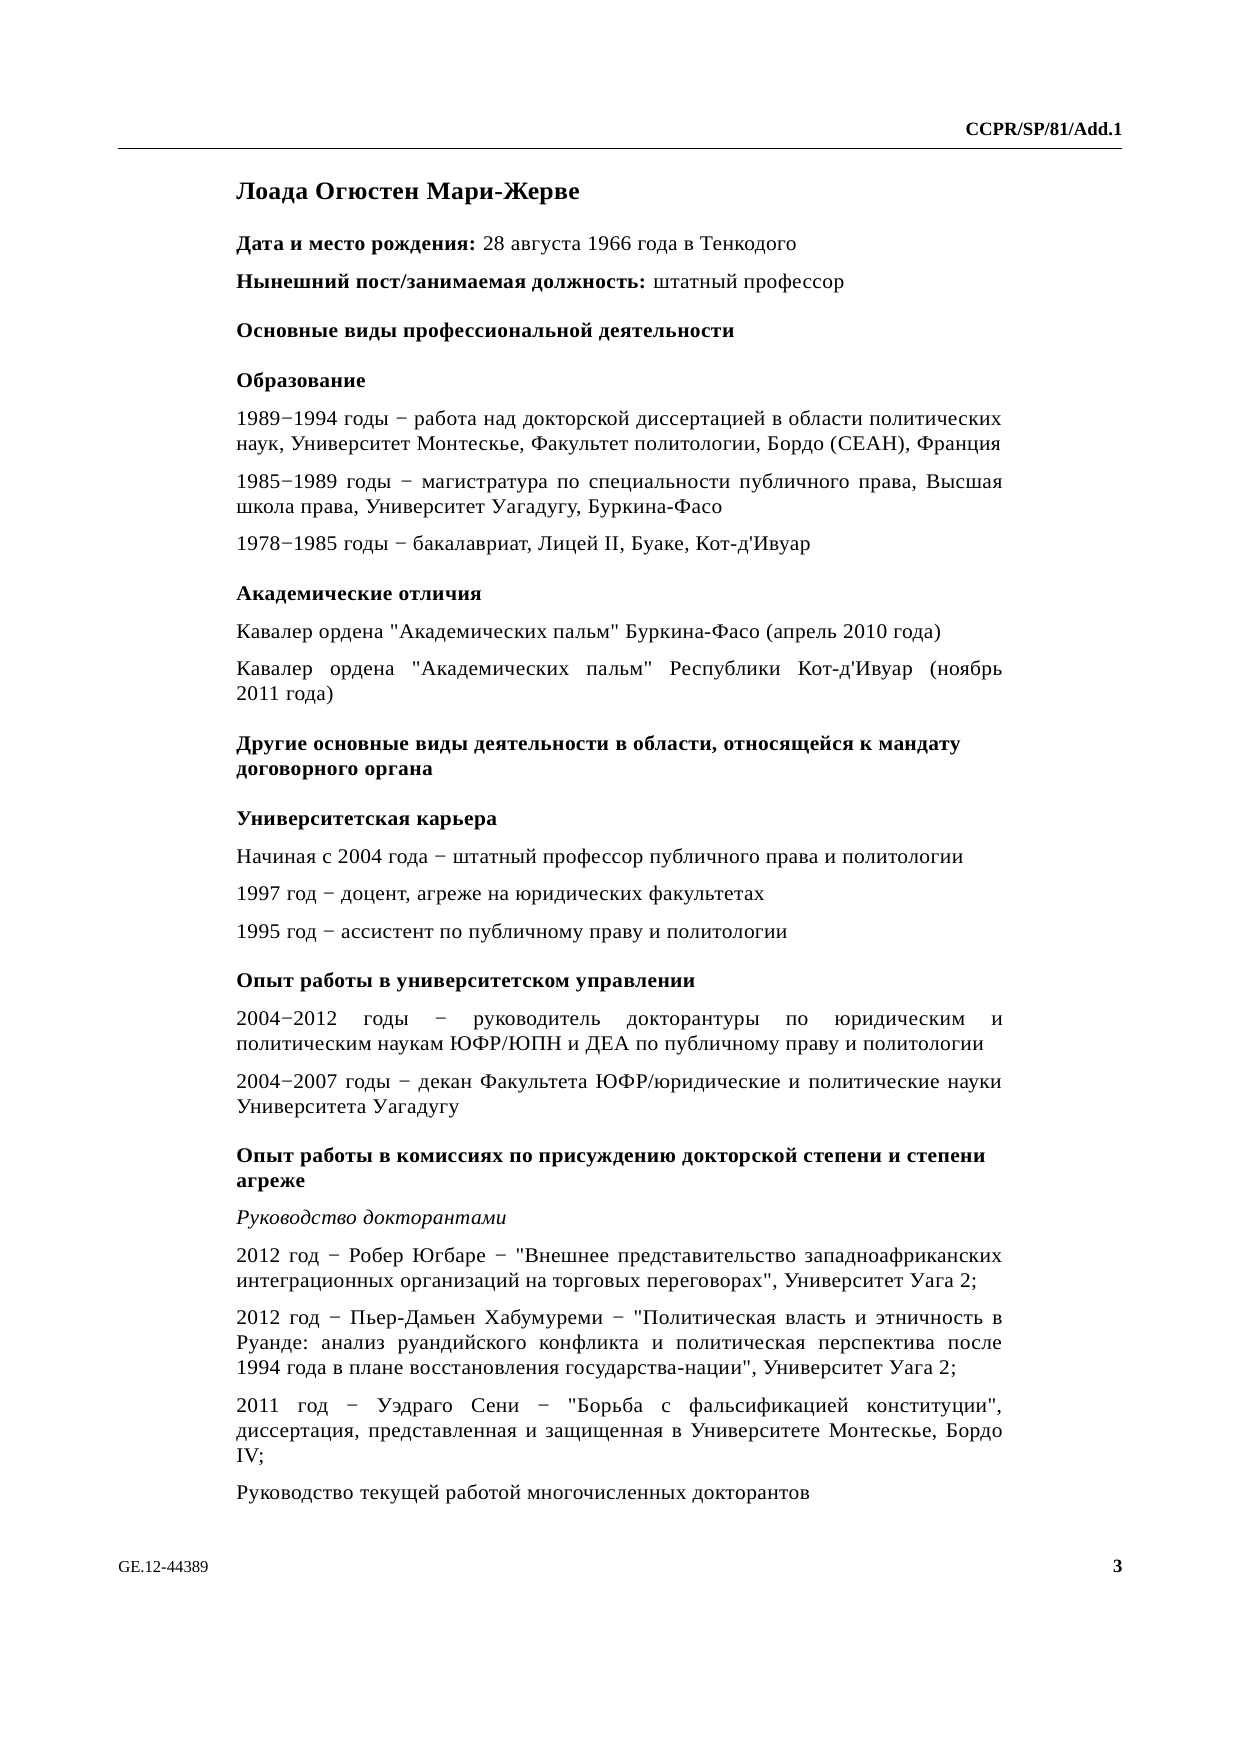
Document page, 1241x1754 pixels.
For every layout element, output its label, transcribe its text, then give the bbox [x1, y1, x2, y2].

text 2012 год − Робер Югбаре − "Внешнее представительство западноафриканских интеграционных организаций на торговых переговорах", Университет Уага 2; [236, 1242, 1004, 1292]
text 1985−1989 годы − магистратура по специальности публичного права, Высшая школа права, Университет Уагадугу, Буркина-Фасо [236, 468, 1004, 518]
text 2004−2007 годы − декан Факультета ЮФР/юридические и политические науки Университета Уагадугу [236, 1068, 1004, 1118]
text Руководство докторантами [118, 1205, 1122, 1229]
text Опыт работы в университетском управлении [118, 968, 1004, 993]
text Основные виды профессиональной деятельности [118, 318, 1004, 343]
text Нынешний пост/занимаемая должность: штатный профессор [236, 268, 1004, 293]
text Образование [118, 368, 1004, 393]
text Опыт работы в комиссиях по присуждению докторской степени и степени агреже [118, 1143, 1004, 1193]
text 1997 год − доцент, агреже на юридических факультетах [236, 880, 1004, 905]
text Академические отличия [118, 580, 1004, 605]
text 2012 год − Пьер-Дамьен Хабумуреми − "Политическая власть и этничность в Руанде: анализ руандийского конфликта и политическая перспектива после 1994 года в плане восстановления государства-нации", Университет Уага 2; [236, 1304, 1004, 1379]
text Университетская карьера [118, 805, 1004, 830]
text Руководство текущей работой многочисленных докторантов [236, 1479, 1004, 1504]
text Начиная с 2004 года − штатный профессор публичного права и политологии [236, 843, 1004, 868]
text 1989−1994 годы − работа над докторской диссертацией в области политических наук, Университет Монтескье, Факультет политологии, Бордо (СЕАН), Франция [236, 405, 1004, 455]
text 2004−2012 годы − руководитель докторантуры по юридическим и политическим наукам ЮФР/ЮПН и ДЕА по публичному праву и политологии [236, 1005, 1004, 1055]
text Лоада Огюстен Мари-Жерве [118, 177, 1004, 205]
text 1995 год − ассистент по публичному праву и политологии [236, 918, 1004, 943]
text 2011 год − Уэдраго Сени − "Борьба с фальсификацией конституции", диссертация, представленная и защищенная в Университете Монтескье, Бордо IV; [236, 1392, 1004, 1467]
text Кавалер ордена "Академических пальм" Республики Кот-д'Ивуар (ноябрь 2011 года) [236, 655, 1004, 705]
text 1978−1985 годы − бакалавриат, Лицей II, Буаке, Кот-д'Ивуар [236, 530, 1004, 555]
text Кавалер ордена "Академических пальм" Буркина-Фасо (апрель 2010 года) [236, 618, 1004, 643]
text Дата и место рождения: 28 августа 1966 года в Тенкодого [236, 230, 1004, 255]
text Другие основные виды деятельности в области, относящейся к мандату договорного органа [118, 730, 1004, 780]
